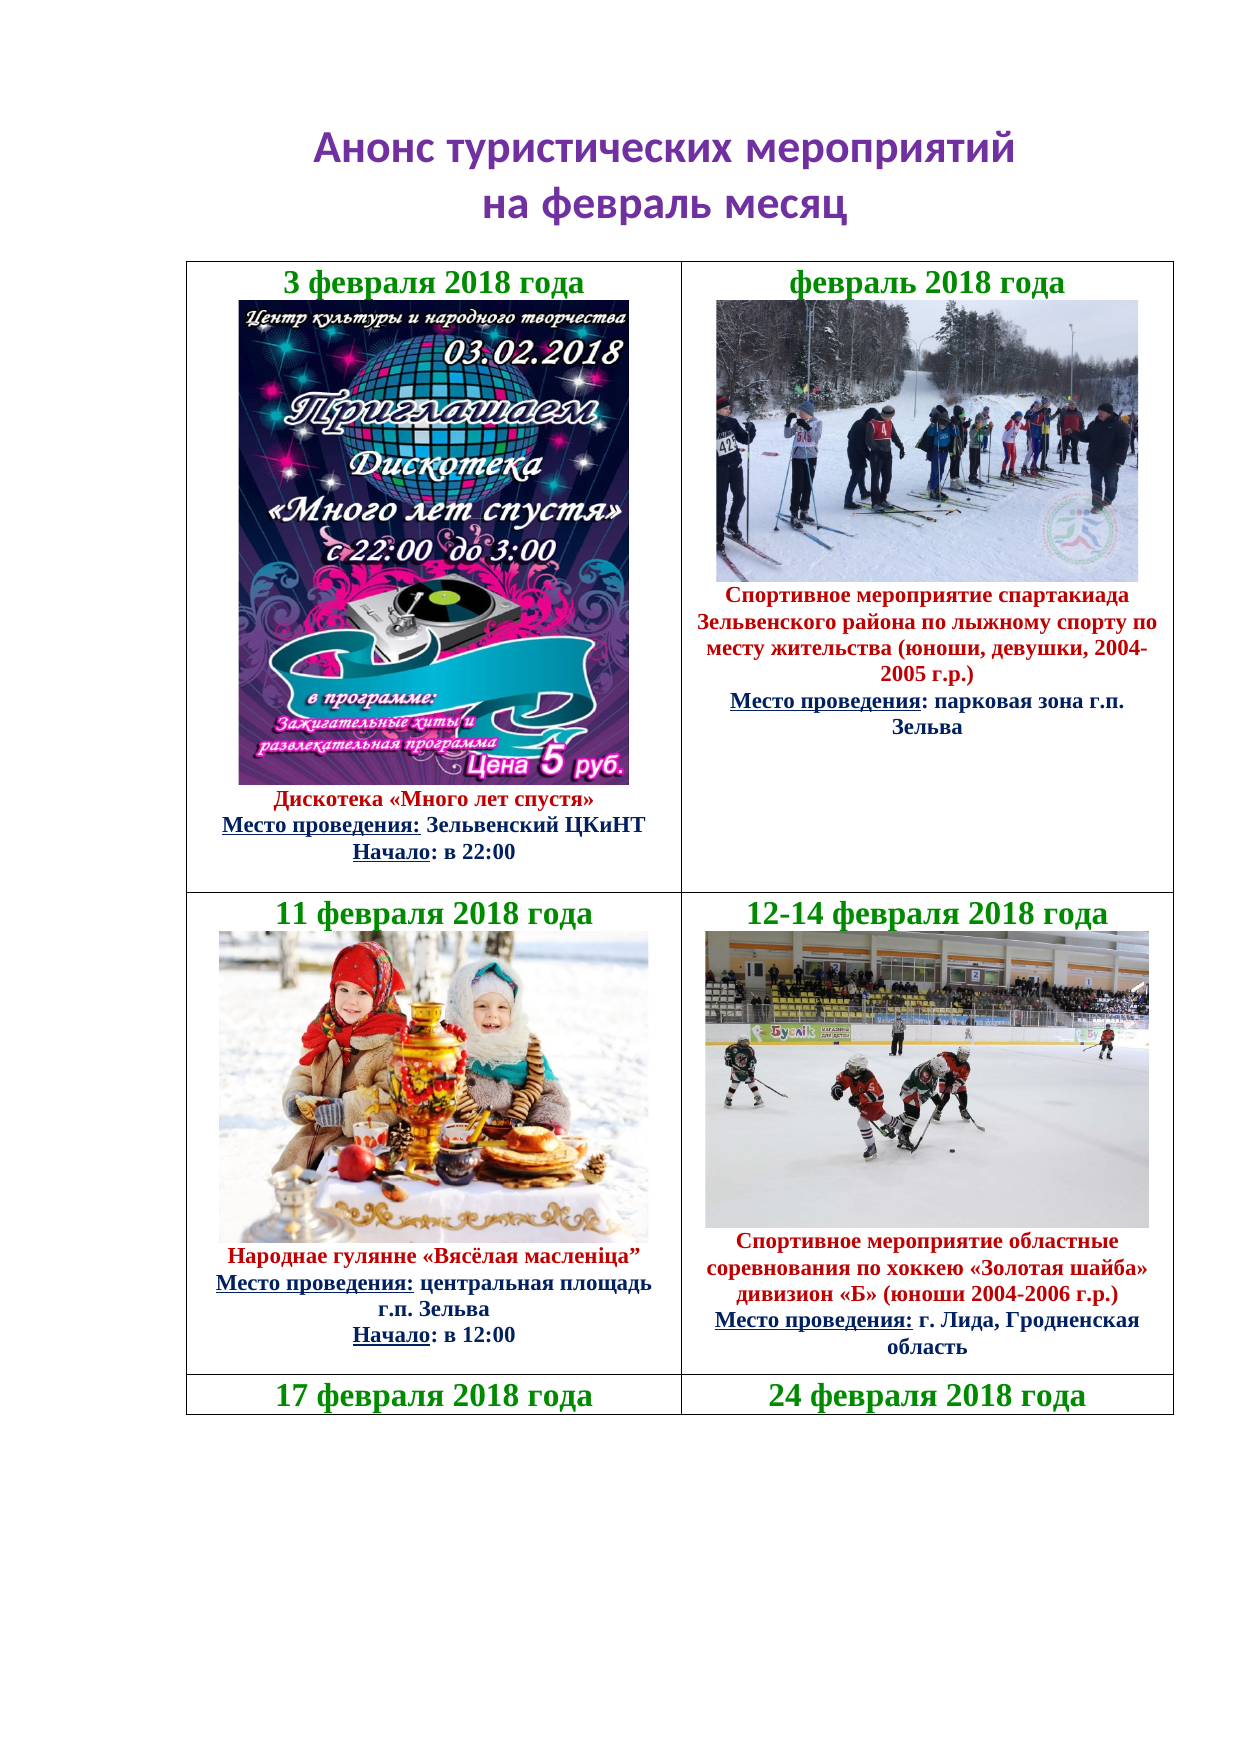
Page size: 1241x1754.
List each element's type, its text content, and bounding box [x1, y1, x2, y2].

picture [716, 300, 1139, 582]
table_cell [187, 1375, 681, 1413]
text на февраль месяц [177, 174, 1152, 230]
table_cell 11 февраля 2018 года Народнае гулянне «Вясёлая масленіца” Место проведения: центральная площадь г.п. Зельва Начало: в 12:00 [187, 893, 681, 1374]
text Анонс туристических мероприятий [177, 118, 1152, 174]
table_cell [682, 1375, 1173, 1413]
picture [238, 300, 629, 785]
picture [705, 931, 1149, 1228]
table_header февраль 2018 года Спортивное мероприятие спартакиада Зельвенского района по лыжному спорту по месту жительства (юноши, девушки, 2004-2005 г.р.) Место проведения: парковая зона г.п. Зельва [682, 262, 1173, 892]
table_header 3 февраля 2018 года Дискотека «Много лет спустя» Место проведения: Зельвенский ЦКиНТ Начало: в 22:00 [187, 262, 681, 892]
picture [219, 931, 649, 1243]
table_cell 12-14 февраля 2018 года Спортивное мероприятие областные соревнования по хоккею «Золотая шайба» дивизион «Б» (юноши 2004-2006 г.р.) Место проведения: г. Лида, Гродненская область [682, 893, 1173, 1374]
